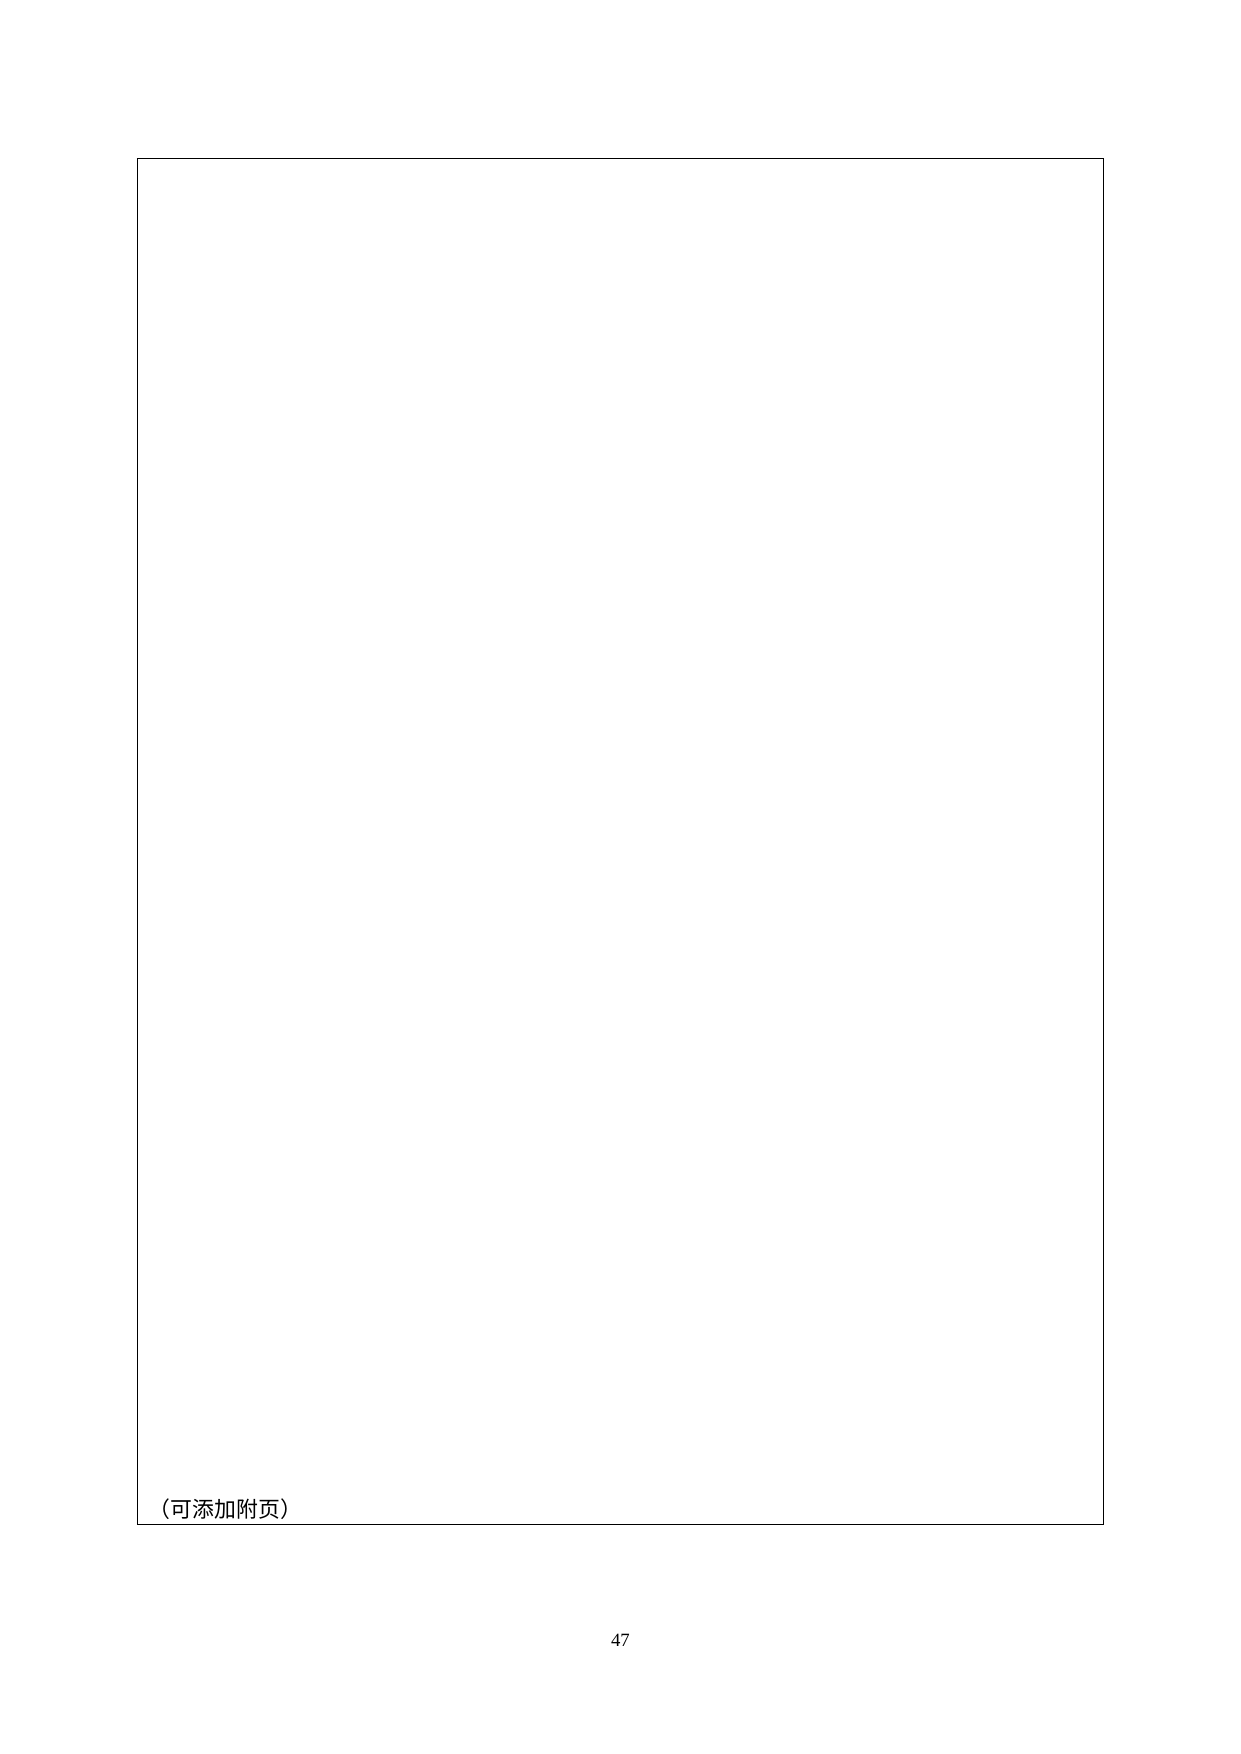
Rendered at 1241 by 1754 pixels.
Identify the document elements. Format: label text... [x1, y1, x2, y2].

table_cell （可添加附页） [138, 159, 1103, 1524]
